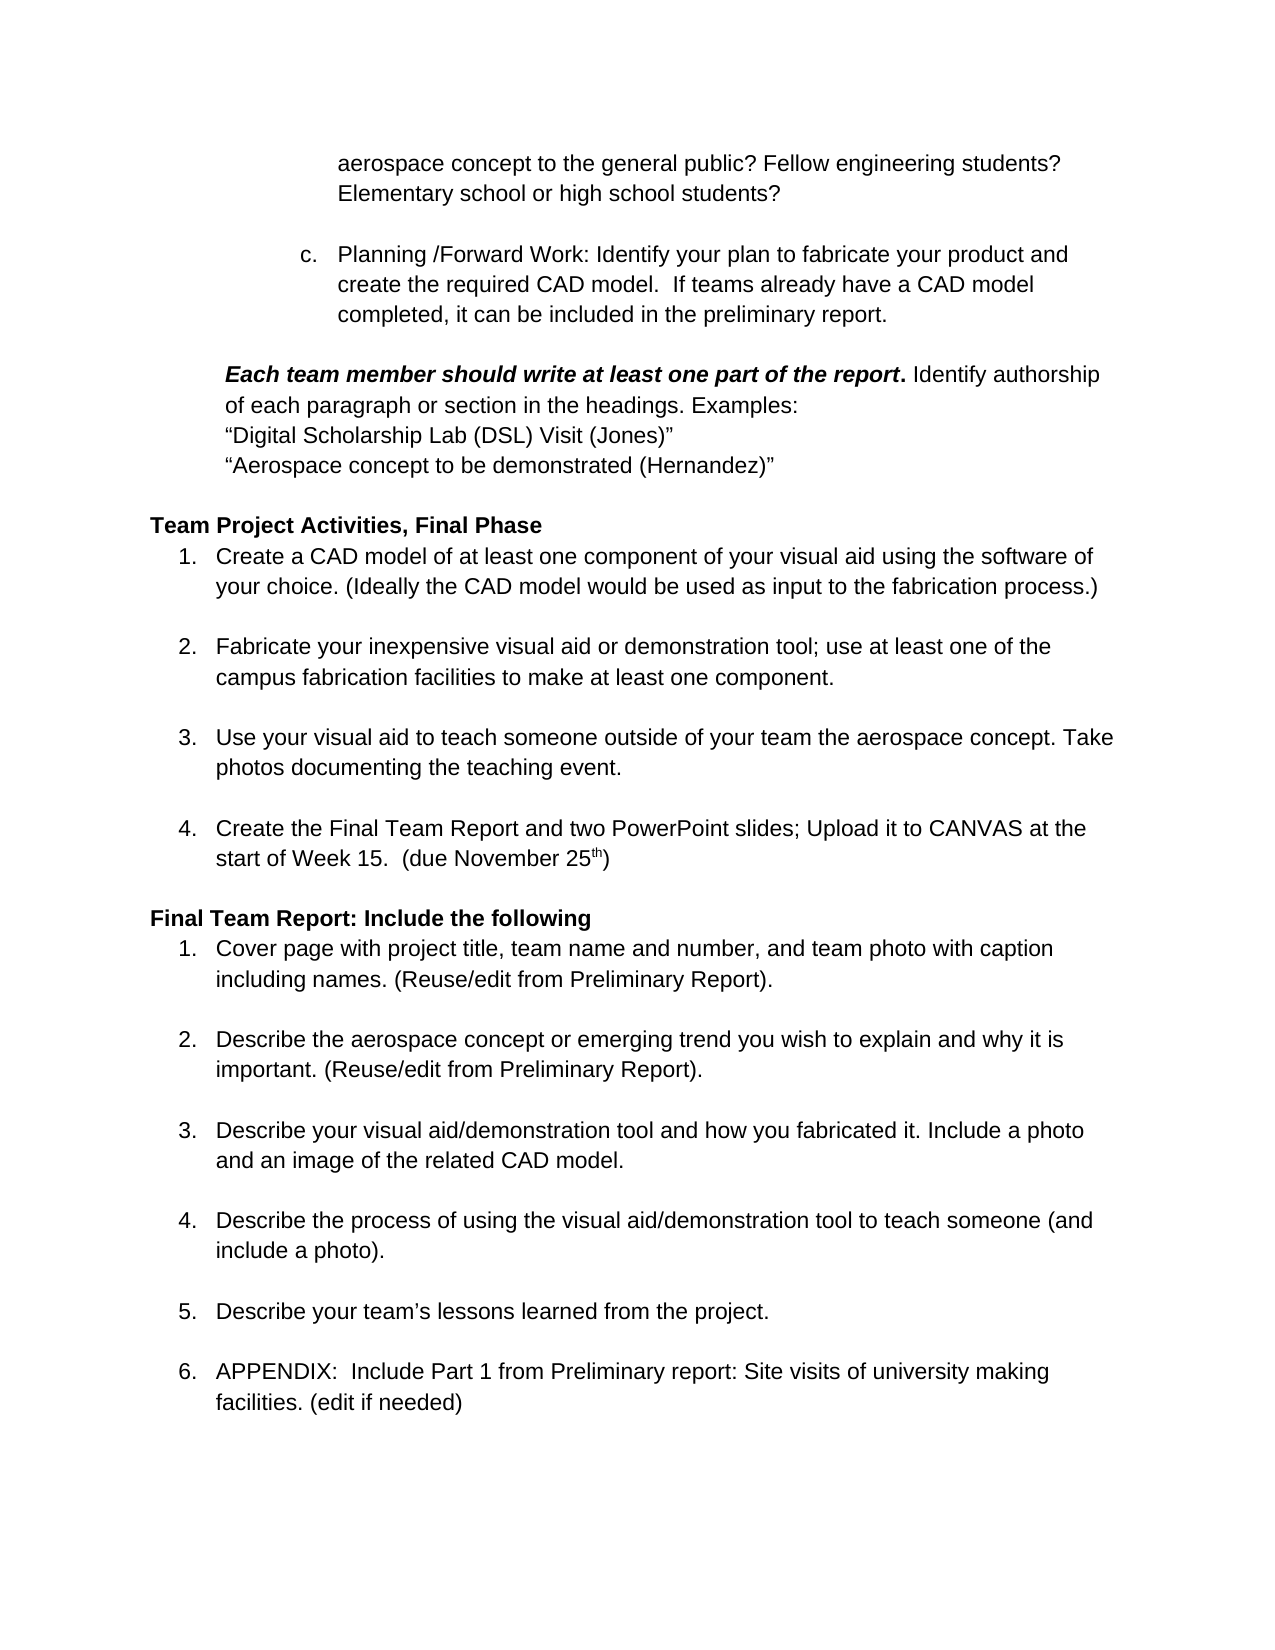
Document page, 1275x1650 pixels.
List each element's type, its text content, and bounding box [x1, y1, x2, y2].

text Each team member should write at least one part of the report. Identify authorship of each paragraph or section in the headings. Examples: [225, 361, 1125, 418]
list Describe your visual aid/demonstration tool and how you fabricated it. Include a photo and an image of the related CAD model. [178, 1117, 1125, 1173]
list Describe the aerospace concept or emerging trend you wish to explain and why it is important. (Reuse/edit from Preliminary Report). [178, 1026, 1125, 1083]
list Describe the process of using the visual aid/demonstration tool to teach someone (and include a photo). [178, 1207, 1125, 1264]
list Cover page with project title, team name and number, and team photo with caption including names. (Reuse/edit from Preliminary Report). [178, 935, 1125, 992]
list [300, 150, 1125, 207]
text Team Project Activities, Final Phase [150, 512, 1125, 539]
text “Digital Scholarship Lab (DSL) Visit (Jones)” [225, 422, 1125, 448]
list Create the Final Team Report and two PowerPoint slides; Upload it to CANVAS at the start of Week 15. (due November 25th) [178, 814, 1125, 871]
list Use your visual aid to teach someone outside of your team the aerospace concept. Take photos documenting the teaching event. [178, 724, 1125, 781]
list APPENDIX: Include Part 1 from Preliminary report: Site visits of university making facilities. (edit if needed) [178, 1358, 1125, 1415]
text Final Team Report: Include the following [150, 905, 1125, 932]
list Describe your team’s lessons learned from the project. [178, 1298, 1125, 1324]
list Create a CAD model of at least one component of your visual aid using the software of your choice. (Ideally the CAD model would be used as input to the fabrication process.) [178, 543, 1125, 599]
text “Aerospace concept to be demonstrated (Hernandez)” [225, 452, 1125, 478]
list Planning /Forward Work: Identify your plan to fabricate your product and create the required CAD model. If teams already have a CAD model completed, it can be included in the preliminary report. [300, 241, 1125, 327]
list Fabricate your inexpensive visual aid or demonstration tool; use at least one of the campus fabrication facilities to make at least one component. [178, 633, 1125, 690]
